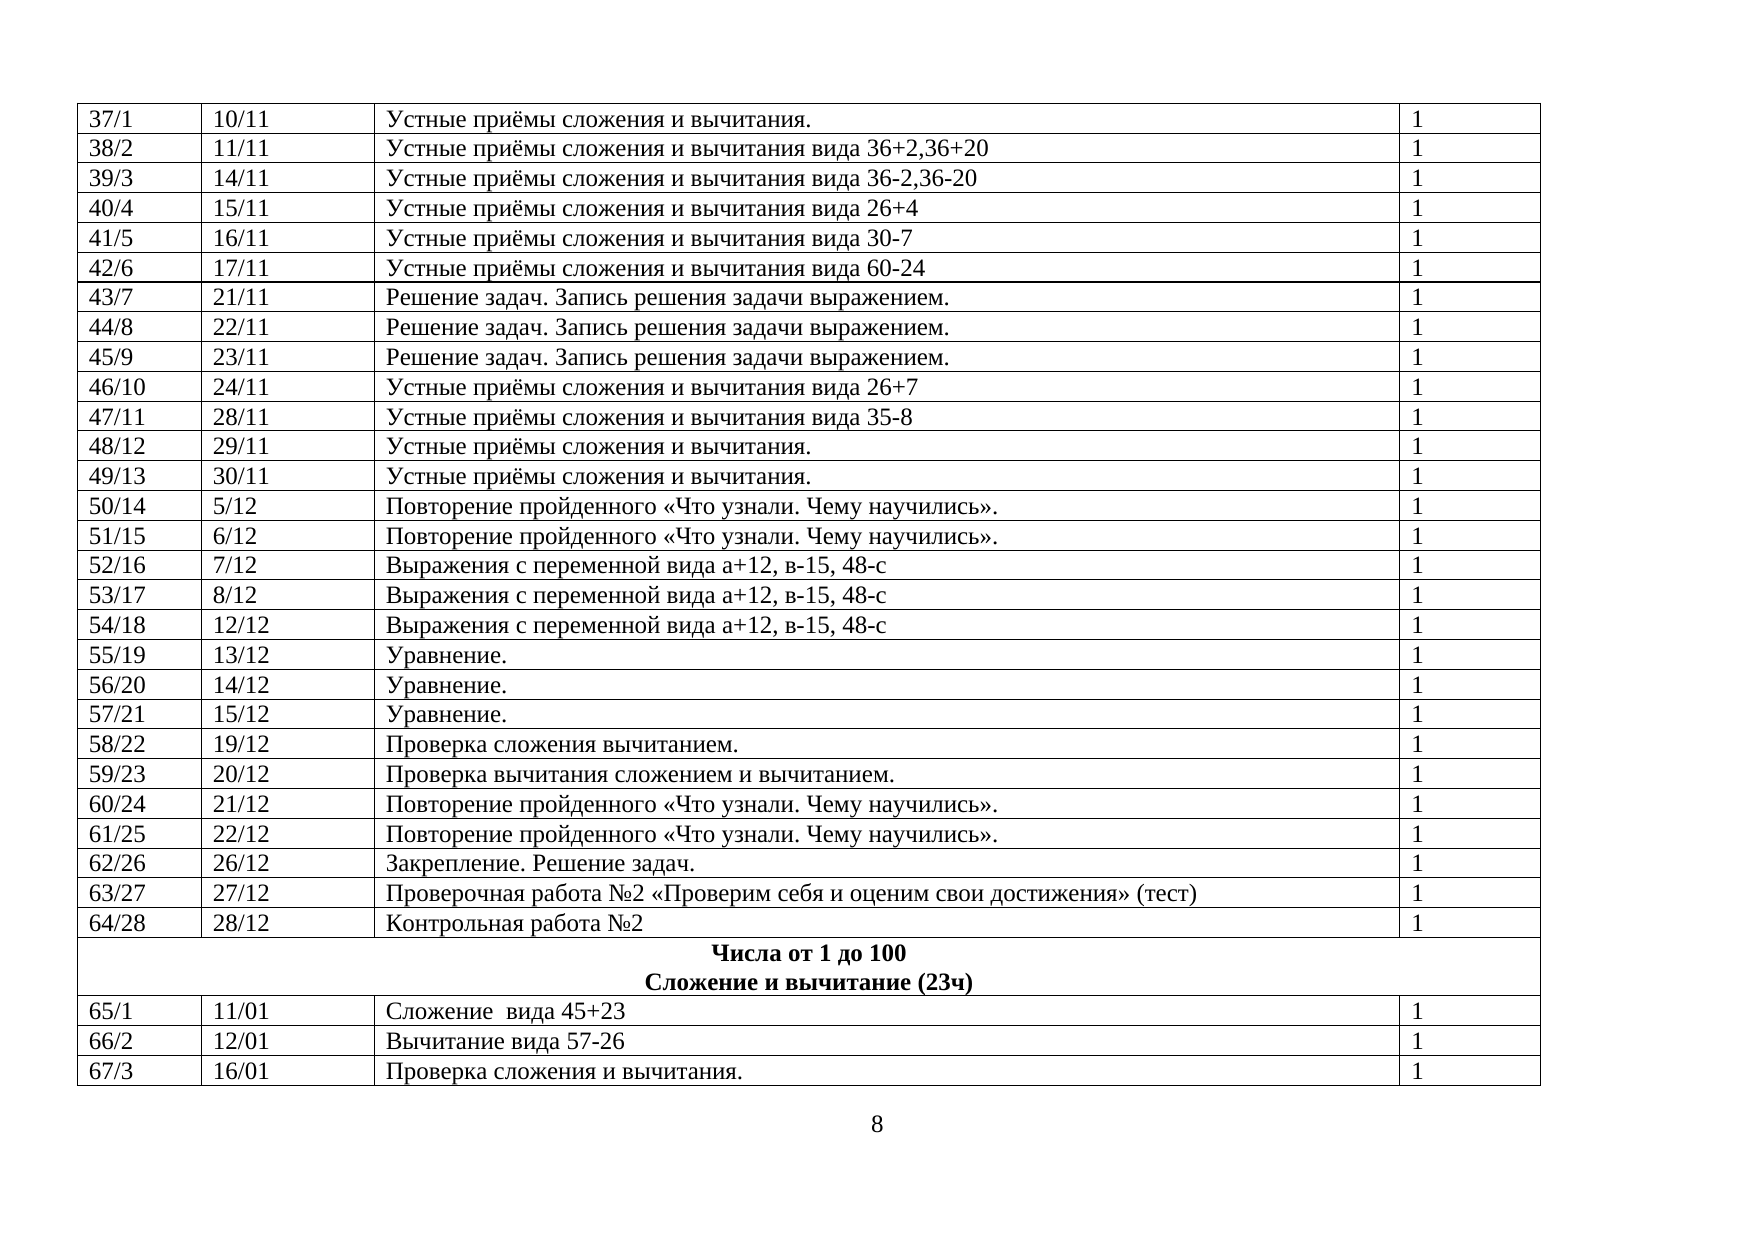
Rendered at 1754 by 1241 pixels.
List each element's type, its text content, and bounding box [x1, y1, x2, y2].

table_cell 61/25 [78, 819, 201, 847]
table_cell Повторение пройденного «Что узнали. Чему научились». [375, 789, 1399, 818]
table_cell 43/7 [78, 283, 201, 311]
table_cell 11/01 [202, 996, 374, 1025]
table_cell 1 [1400, 431, 1540, 460]
table_cell 22/11 [202, 312, 374, 341]
table_cell Решение задач. Запись решения задачи выражением. [375, 342, 1399, 371]
table_cell 15/12 [202, 700, 374, 728]
table_cell 1 [1400, 283, 1540, 311]
table_cell Устные приёмы сложения и вычитания вида 36-2,36-20 [375, 163, 1399, 192]
table_cell 1 [1400, 759, 1540, 788]
table_cell 6/12 [202, 521, 374, 549]
table_cell 1 [1400, 223, 1540, 252]
table_cell 1 [1400, 729, 1540, 758]
table_cell 1 [1400, 700, 1540, 728]
table_cell 1 [1400, 849, 1540, 877]
table_cell 52/16 [78, 551, 201, 579]
table_cell 1 [1400, 670, 1540, 698]
table_cell Решение задач. Запись решения задачи выражением. [375, 283, 1399, 311]
table_cell 49/13 [78, 461, 201, 490]
table_cell Уравнение. [375, 700, 1399, 728]
table_cell 1 [1400, 610, 1540, 639]
table_cell 1 [1400, 580, 1540, 609]
table_cell 27/12 [202, 878, 374, 907]
table_cell 1 [1400, 878, 1540, 907]
table_cell Устные приёмы сложения и вычитания вида 60-24 [375, 253, 1399, 281]
table_cell 37/1 [78, 104, 201, 132]
table_cell 1 [1400, 996, 1540, 1025]
table_cell Закрепление. Решение задач. [375, 849, 1399, 877]
table_cell Уравнение. [375, 670, 1399, 698]
table_cell 29/11 [202, 431, 374, 460]
table_cell Числа от 1 до 100 Сложение и вычитание (23ч) [78, 938, 1540, 995]
table_cell Проверочная работа №2 «Проверим себя и оценим свои достижения» (тест) [375, 878, 1399, 907]
table_cell 1 [1400, 163, 1540, 192]
table_cell 8/12 [202, 580, 374, 609]
table_cell 21/11 [202, 283, 374, 311]
table_cell 1 [1400, 312, 1540, 341]
table_cell 14/12 [202, 670, 374, 698]
table_cell 1 [1400, 104, 1540, 132]
table_cell 1 [1400, 789, 1540, 818]
table_cell Повторение пройденного «Что узнали. Чему научились». [375, 491, 1399, 520]
table_cell Устные приёмы сложения и вычитания вида 35-8 [375, 402, 1399, 430]
table_cell Устные приёмы сложения и вычитания. [375, 461, 1399, 490]
table_cell 59/23 [78, 759, 201, 788]
table_cell 47/11 [78, 402, 201, 430]
table_cell 1 [1400, 1026, 1540, 1055]
table_cell 56/20 [78, 670, 201, 698]
table_cell Устные приёмы сложения и вычитания вида 30-7 [375, 223, 1399, 252]
table_cell 1 [1400, 193, 1540, 222]
table_cell 64/28 [78, 908, 201, 937]
table_cell 20/12 [202, 759, 374, 788]
table_cell 19/12 [202, 729, 374, 758]
table_cell 66/2 [78, 1026, 201, 1055]
table_cell 7/12 [202, 551, 374, 579]
table_cell Устные приёмы сложения и вычитания. [375, 104, 1399, 132]
table_cell 48/12 [78, 431, 201, 460]
table_cell 1 [1400, 342, 1540, 371]
table_cell 58/22 [78, 729, 201, 758]
table_cell 1 [1400, 908, 1540, 937]
table_cell 1 [1400, 134, 1540, 162]
table_cell Решение задач. Запись решения задачи выражением. [375, 312, 1399, 341]
table_cell 1 [1400, 640, 1540, 669]
table_cell 60/24 [78, 789, 201, 818]
table_cell 23/11 [202, 342, 374, 371]
table_cell 1 [1400, 521, 1540, 549]
table_cell 1 [1400, 372, 1540, 401]
table_cell 1 [1400, 819, 1540, 847]
table_cell 1 [1400, 491, 1540, 520]
table_cell Повторение пройденного «Что узнали. Чему научились». [375, 819, 1399, 847]
table_cell Контрольная работа №2 [375, 908, 1399, 937]
table_cell Устные приёмы сложения и вычитания вида 26+4 [375, 193, 1399, 222]
table_cell Выражения с переменной вида а+12, в-15, 48-с [375, 580, 1399, 609]
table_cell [375, 1056, 1399, 1085]
table_cell 1 [1400, 253, 1540, 281]
table_cell 55/19 [78, 640, 201, 669]
table_cell 45/9 [78, 342, 201, 371]
table_cell Проверка сложения вычитанием. [375, 729, 1399, 758]
table_cell 57/21 [78, 700, 201, 728]
table_cell Проверка вычитания сложением и вычитанием. [375, 759, 1399, 788]
table_cell 42/6 [78, 253, 201, 281]
table_cell 12/01 [202, 1026, 374, 1055]
table_cell 16/01 [202, 1056, 374, 1085]
table_cell 12/12 [202, 610, 374, 639]
table_cell 41/5 [78, 223, 201, 252]
table_cell 22/12 [202, 819, 374, 847]
table_cell 50/14 [78, 491, 201, 520]
table_cell 1 [1400, 461, 1540, 490]
table_cell 39/3 [78, 163, 201, 192]
table_cell 28/11 [202, 402, 374, 430]
table_cell 16/11 [202, 223, 374, 252]
table_cell 13/12 [202, 640, 374, 669]
table_cell 15/11 [202, 193, 374, 222]
table_cell 30/11 [202, 461, 374, 490]
table_cell 65/1 [78, 996, 201, 1025]
table_cell 1 [1400, 1056, 1540, 1085]
table_cell Выражения с переменной вида а+12, в-15, 48-с [375, 610, 1399, 639]
table_cell 17/11 [202, 253, 374, 281]
table_cell 14/11 [202, 163, 374, 192]
table_cell 28/12 [202, 908, 374, 937]
table_cell 5/12 [202, 491, 374, 520]
table_cell 51/15 [78, 521, 201, 549]
table_cell Устные приёмы сложения и вычитания вида 26+7 [375, 372, 1399, 401]
table_cell 54/18 [78, 610, 201, 639]
table_cell 10/11 [202, 104, 374, 132]
table_cell 38/2 [78, 134, 201, 162]
table_cell 11/11 [202, 134, 374, 162]
table_cell Повторение пройденного «Что узнали. Чему научились». [375, 521, 1399, 549]
table_cell 63/27 [78, 878, 201, 907]
table_cell 44/8 [78, 312, 201, 341]
table_cell 67/3 [78, 1056, 201, 1085]
table_cell 24/11 [202, 372, 374, 401]
table_cell Уравнение. [375, 640, 1399, 669]
table_cell 21/12 [202, 789, 374, 818]
table_cell Сложение вида 45+23 [375, 996, 1399, 1025]
table_cell 26/12 [202, 849, 374, 877]
table_cell Вычитание вида 57-26 [375, 1026, 1399, 1055]
table_cell Устные приёмы сложения и вычитания. [375, 431, 1399, 460]
table_cell 62/26 [78, 849, 201, 877]
table_cell 1 [1400, 402, 1540, 430]
table_cell Устные приёмы сложения и вычитания вида 36+2,36+20 [375, 134, 1399, 162]
table_cell 46/10 [78, 372, 201, 401]
table_cell 53/17 [78, 580, 201, 609]
table_cell 1 [1400, 551, 1540, 579]
table_cell 40/4 [78, 193, 201, 222]
table_cell Выражения с переменной вида а+12, в-15, 48-с [375, 551, 1399, 579]
